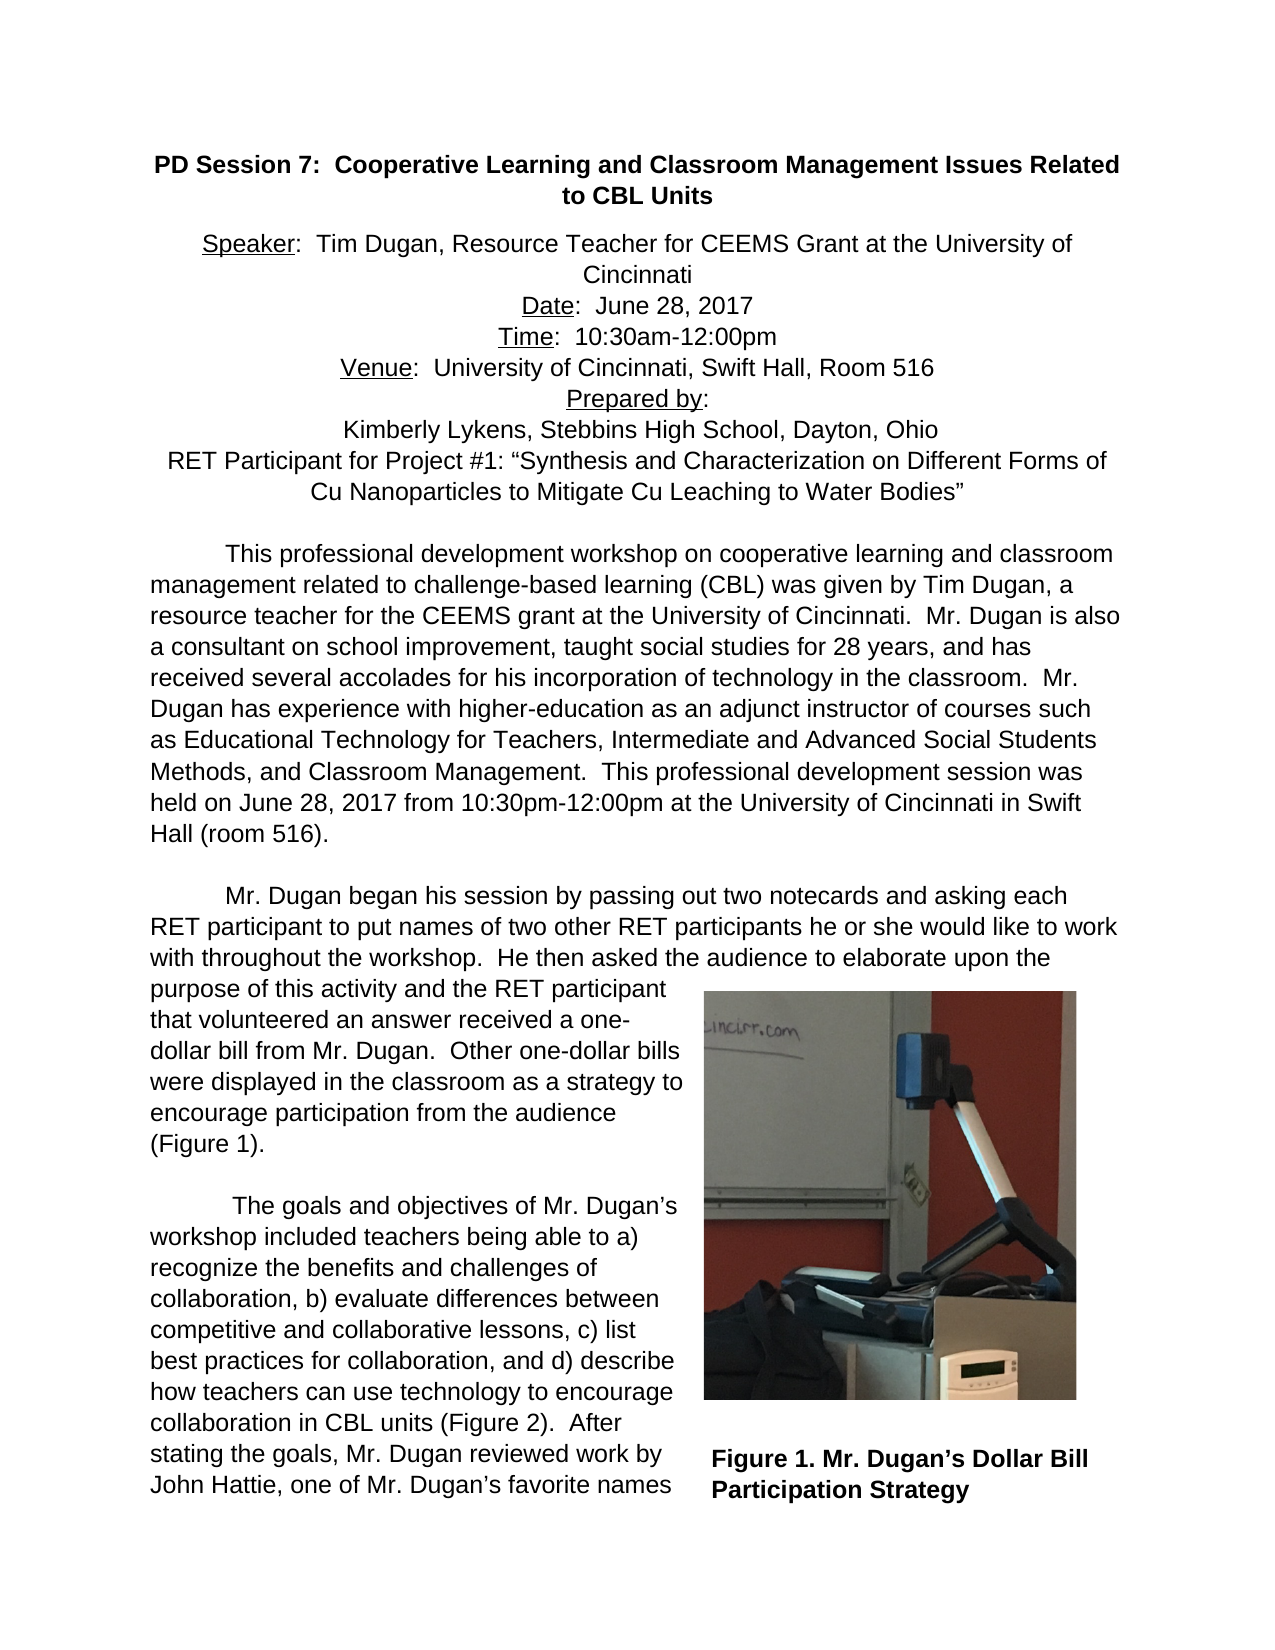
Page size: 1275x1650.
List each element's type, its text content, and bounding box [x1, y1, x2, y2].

text Mr. Dugan began his session by passing out two notecards and asking each RET participant to put names of two other RET participants he or she would like to work with throughout the workshop. He then asked the audience to elaborate upon the purpose of this activity and the RET participant that volunteered an answer received a one-dollar bill from Mr. Dugan. Other one-dollar bills were displayed in the classroom as a strategy to encourage participation from the audience (Figure 1). [150, 881, 1125, 1158]
text Prepared by: [150, 384, 1125, 413]
text RET Participant for Project #1: “Synthesis and Characterization on Different Forms of Cu Nanoparticles to Mitigate Cu Leaching to Water Bodies” [150, 446, 1125, 506]
text Date: June 28, 2017 [150, 291, 1125, 319]
picture [703, 991, 1077, 1400]
text Time: 10:30am-12:00pm [150, 322, 1125, 351]
text Venue: University of Cincinnati, Swift Hall, Room 516 [150, 353, 1125, 382]
text This professional development workshop on cooperative learning and classroom management related to challenge-based learning (CBL) was given by Tim Dugan, a resource teacher for the CEEMS grant at the University of Cincinnati. Mr. Dugan is also a consultant on school improvement, taught social studies for 28 years, and has received several accolades for his incorporation of technology in the classroom. Mr. Dugan has experience with higher-education as an adjunct instructor of courses such as Educational Technology for Teachers, Intermediate and Advanced Social Students Methods, and Classroom Management. This professional development session was held on June 28, 2017 from 10:30pm-12:00pm at the University of Cincinnati in Swift Hall (room 516). [150, 539, 1125, 847]
text Speaker: Tim Dugan, Resource Teacher for CEEMS Grant at the University of Cincinnati [150, 229, 1125, 288]
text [150, 1191, 1125, 1499]
text Kimberly Lykens, Stebbins High School, Dayton, Ohio [150, 415, 1125, 444]
text PD Session 7: Cooperative Learning and Classroom Management Issues Related to CBL Units [150, 150, 1125, 210]
